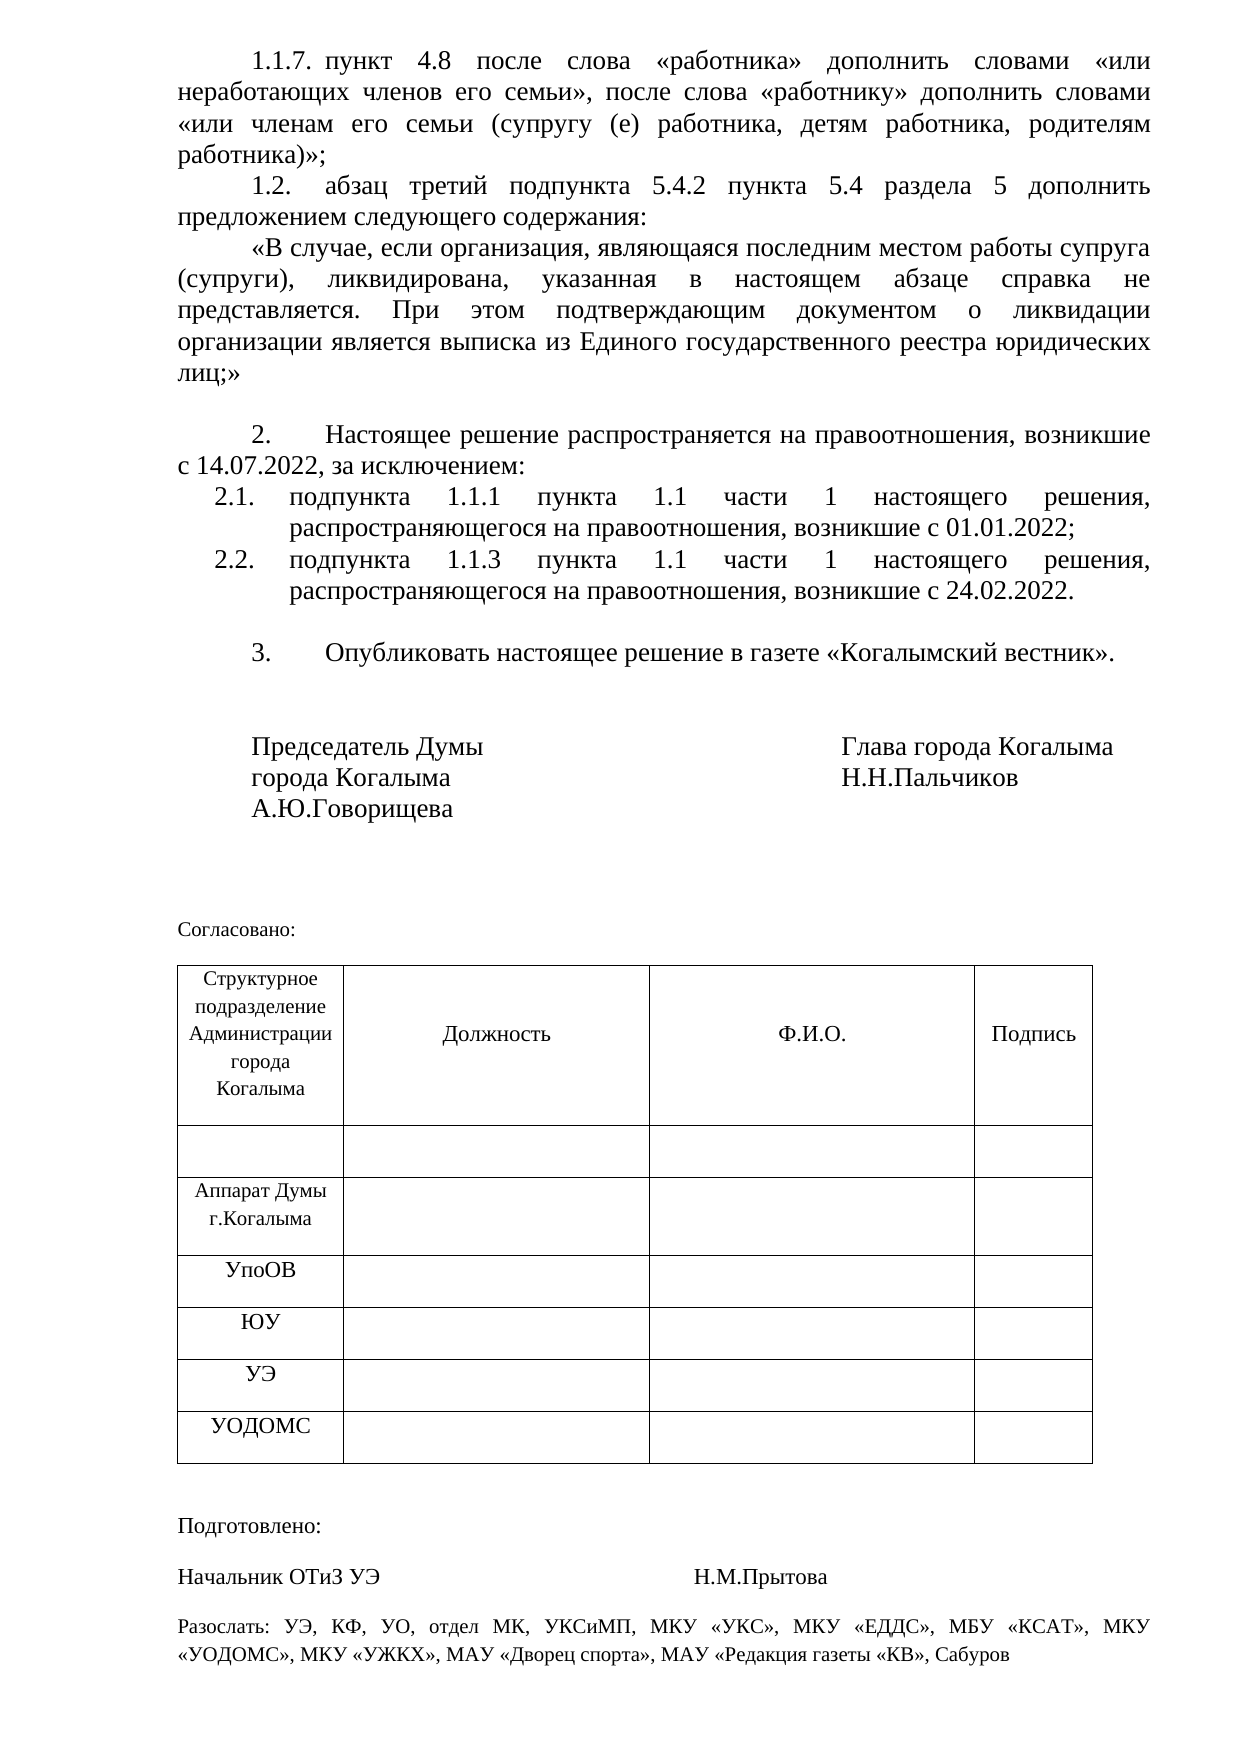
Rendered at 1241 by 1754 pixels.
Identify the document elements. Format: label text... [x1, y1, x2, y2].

table_cell [975, 1360, 1092, 1411]
table_cell [650, 1256, 974, 1307]
text Подготовлено: [177, 1512, 1152, 1539]
table_cell УЭ [178, 1360, 343, 1411]
list пункт 4.8 после слова «работника» дополнить словами «или неработающих членов его семьи», после слова «работнику» дополнить словами «или членам его семьи (супругу (е) работника, детям работника, родителям работника)»; [177, 44, 1152, 169]
list абзац третий подпункта 5.4.2 пункта 5.4 раздела 5 дополнить предложением следующего содержания: [177, 169, 1152, 231]
table_header Структурное подразделение Администрации города Когалыма [178, 966, 343, 1125]
table_cell ЮУ [178, 1308, 343, 1359]
text Председатель Думы Глава города Когалыма [177, 729, 1152, 761]
table_header Ф.И.О. [650, 966, 974, 1125]
list подпункта 1.1.1 пункта 1.1 части 1 настоящего решения, распространяющегося на правоотношения, возникшие с 01.01.2022; [214, 480, 1152, 543]
table_cell [650, 1308, 974, 1359]
table_cell [975, 1178, 1092, 1254]
table_cell УОДОМС [178, 1412, 343, 1463]
table_cell [178, 1126, 343, 1177]
table_cell [344, 1256, 649, 1307]
text Согласовано: [177, 916, 1152, 941]
text города Когалыма Н.Н.Пальчиков [177, 761, 1152, 792]
text Начальник ОТиЗ УЭ Н.М.Прытова [177, 1563, 1152, 1590]
list Опубликовать настоящее решение в газете «Когалымский вестник». [177, 636, 1152, 667]
table_cell [975, 1308, 1092, 1359]
table_cell [650, 1178, 974, 1254]
text Разослать: УЭ, КФ, УО, отдел МК, УКСиМП, МКУ «УКС», МКУ «ЕДДС», МБУ «КСАТ», МКУ «УОДОМС», МКУ «УЖКХ», МАУ «Дворец спорта», МАУ «Редакция газеты «КВ», Сабуров [177, 1614, 1152, 1666]
table_cell УпоОВ [178, 1256, 343, 1307]
table_cell Аппарат Думы г.Когалыма [178, 1178, 343, 1254]
table_header Подпись [975, 966, 1092, 1125]
table_header Должность [344, 966, 649, 1125]
table_cell [344, 1412, 649, 1463]
table_cell [344, 1360, 649, 1411]
table_cell [650, 1126, 974, 1177]
text А.Ю.Говорищева [177, 792, 1152, 823]
table_cell [344, 1308, 649, 1359]
list подпункта 1.1.3 пункта 1.1 части 1 настоящего решения, распространяющегося на правоотношения, возникшие с 24.02.2022. [214, 543, 1152, 605]
table_cell [975, 1256, 1092, 1307]
table_cell [344, 1178, 649, 1254]
list Настоящее решение распространяется на правоотношения, возникшие с 14.07.2022, за исключением: [177, 418, 1152, 480]
text «В случае, если организация, являющаяся последним местом работы супруга (супруги), ликвидирована, указанная в настоящем абзаце справка не представляется. При этом подтверждающим документом о ликвидации организации является выписка из Единого государственного реестра юридических лиц;» [177, 231, 1152, 387]
table_cell [975, 1126, 1092, 1177]
table_cell [975, 1412, 1092, 1463]
table_cell [344, 1126, 649, 1177]
table_cell [650, 1360, 974, 1411]
table_cell [650, 1412, 974, 1463]
